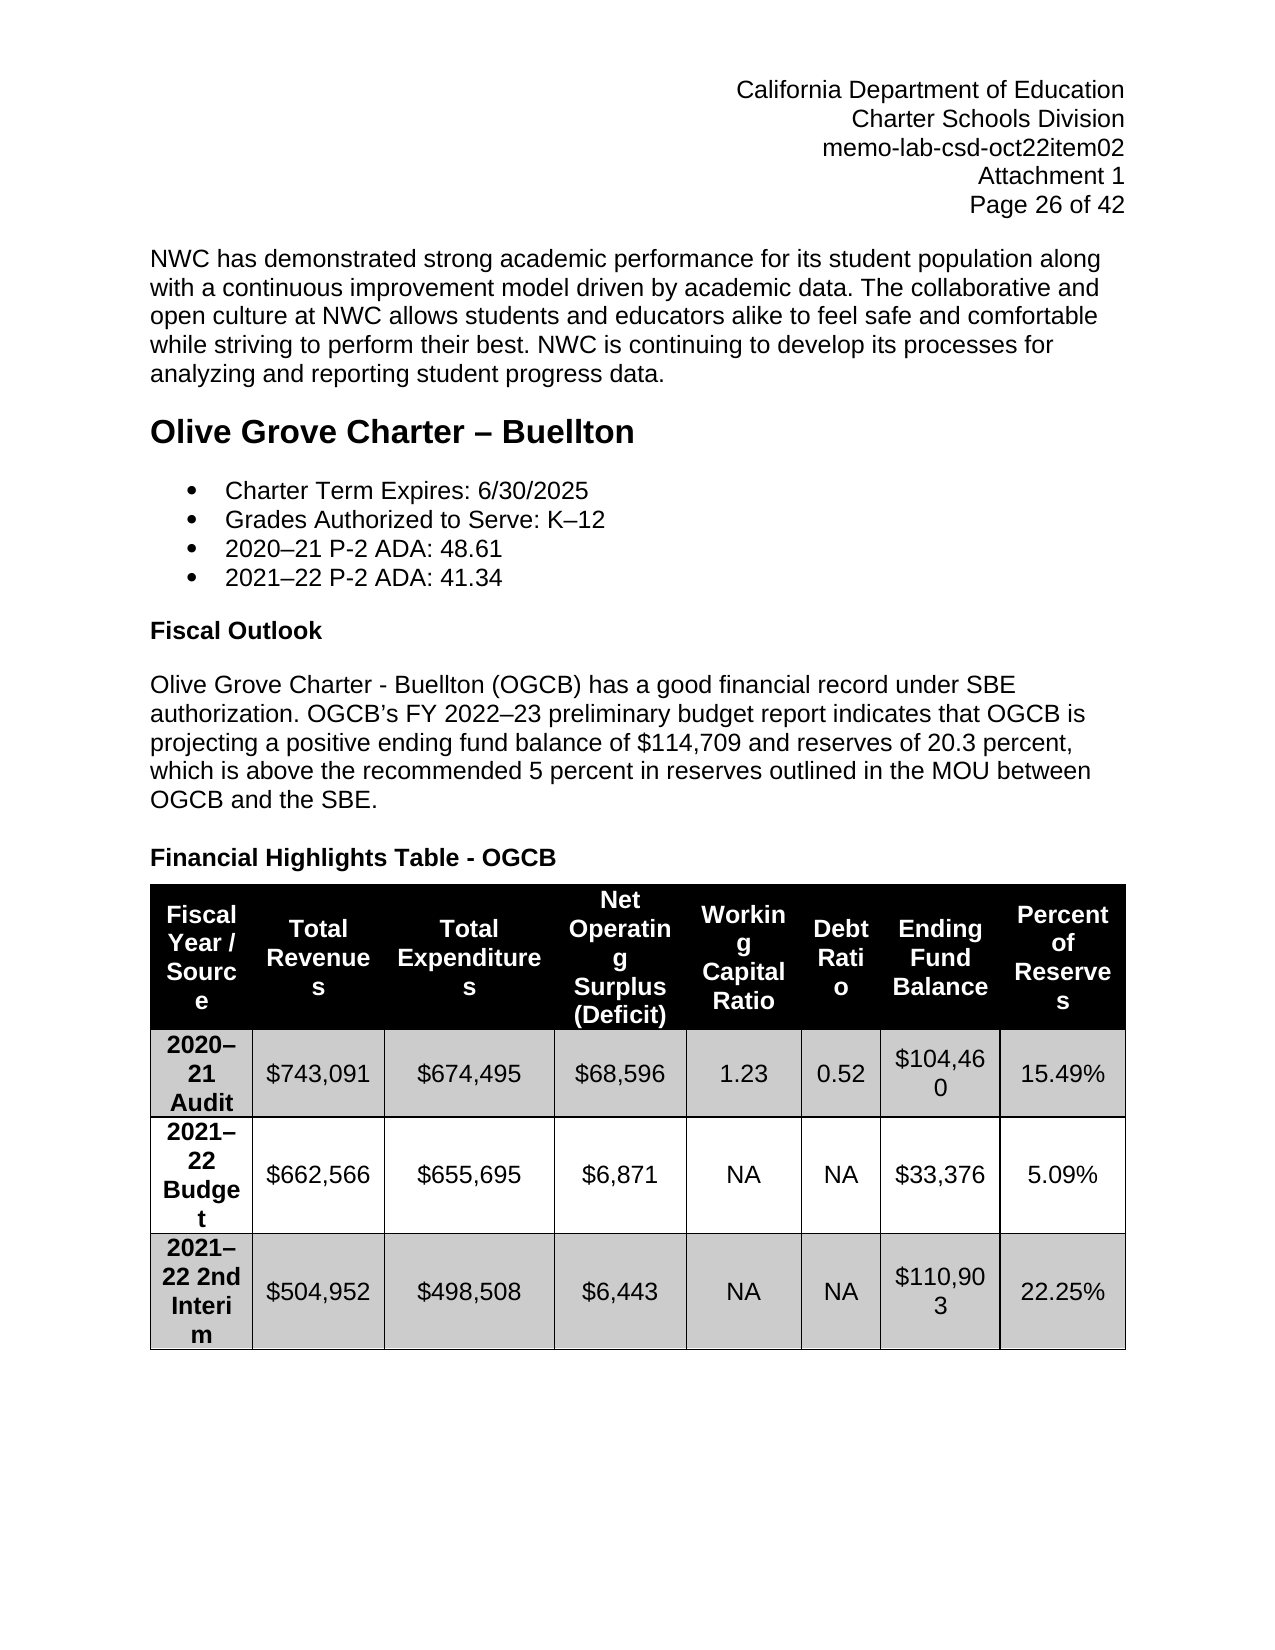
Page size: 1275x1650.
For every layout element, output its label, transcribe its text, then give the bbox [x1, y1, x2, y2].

list 2020–21 P-2 ADA: 48.61 [187, 534, 1125, 562]
table_cell NA [687, 1118, 801, 1232]
table_cell 0.52 [802, 1030, 880, 1116]
table_cell $110,903 [881, 1234, 999, 1348]
table_cell 5.09% [1001, 1118, 1125, 1232]
table_header Debt Ratio [802, 885, 880, 1029]
table_cell 1.23 [687, 1030, 801, 1116]
table_header Working Capital Ratio [687, 885, 801, 1029]
table_cell 2020–21 Audit [151, 1030, 252, 1116]
table_cell $743,091 [253, 1030, 384, 1116]
table_header Net Operating Surplus (Deficit) [555, 885, 686, 1029]
table_cell 15.49% [1001, 1030, 1125, 1116]
table_cell $504,952 [253, 1234, 384, 1348]
subtitle Fiscal Outlook [150, 616, 1125, 645]
table_cell NA [802, 1118, 880, 1232]
table_header Percent of Reserves [1001, 885, 1125, 1029]
table_cell NA [802, 1234, 880, 1348]
table_header Total Expenditures [385, 885, 554, 1029]
list 2021–22 P-2 ADA: 41.34 [187, 562, 1125, 591]
text Olive Grove Charter - Buellton (OGCB) has a good financial record under SBE authorization. OGCB’s FY 2022–23 preliminary budget report indicates that OGCB is projecting a positive ending fund balance of $114,709 and reserves of 20.3 percent, which is above the recommended 5 percent in reserves outlined in the MOU between OGCB and the SBE. [150, 670, 1125, 814]
table_header Ending Fund Balance [881, 885, 999, 1029]
table_cell 22.25% [1001, 1234, 1125, 1348]
table_cell $674,495 [385, 1030, 554, 1116]
table_header Fiscal Year / Source [151, 885, 252, 1029]
list Grades Authorized to Serve: K–12 [187, 505, 1125, 534]
table_cell $498,508 [385, 1234, 554, 1348]
table_cell $655,695 [385, 1118, 554, 1232]
text NWC has demonstrated strong academic performance for its student population along with a continuous improvement model driven by academic data. The collaborative and open culture at NWC allows students and educators alike to feel safe and comfortable while striving to perform their best. NWC is continuing to develop its processes for analyzing and reporting student progress data. [150, 244, 1125, 387]
table_cell $68,596 [555, 1030, 686, 1116]
list Charter Term Expires: 6/30/2025 [187, 476, 1125, 505]
subtitle Financial Highlights Table - OGCB [150, 843, 1125, 872]
table_cell $6,443 [555, 1234, 686, 1348]
table_cell 2021–22 Budget [151, 1118, 252, 1232]
table_cell $33,376 [881, 1118, 999, 1232]
table_cell 2021–22 2nd Interim [151, 1234, 252, 1348]
table_cell $104,460 [881, 1030, 999, 1116]
table_cell $6,871 [555, 1118, 686, 1232]
table_header Total Revenues [253, 885, 384, 1029]
table_cell $662,566 [253, 1118, 384, 1232]
table_cell NA [687, 1234, 801, 1348]
subtitle Olive Grove Charter – Buellton [150, 412, 1125, 451]
